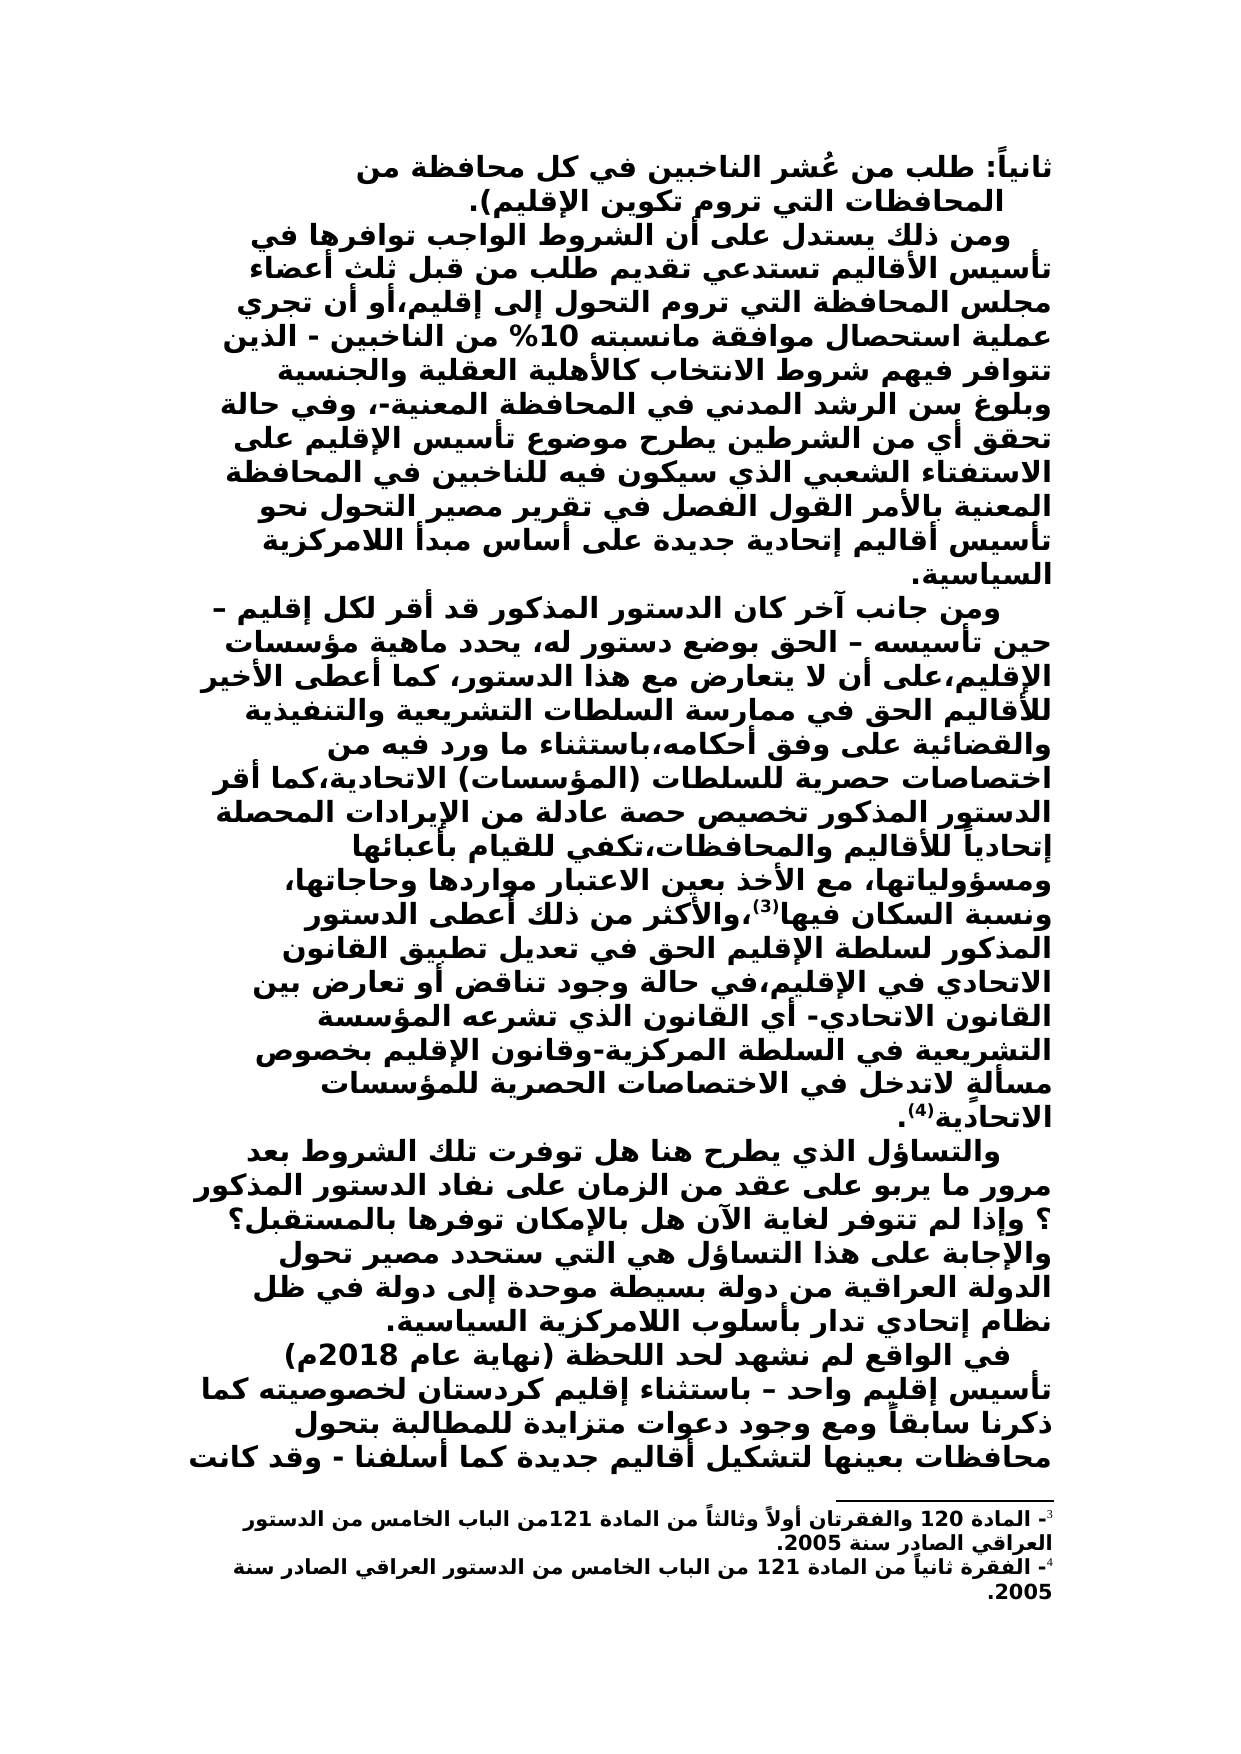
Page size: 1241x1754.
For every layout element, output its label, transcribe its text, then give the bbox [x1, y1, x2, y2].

text ومن جانب آخر كان الدستور المذكور قد أقر لكل إقليم – حين تأسيسه – الحق بوضع دستور له، يحدد ماهية مؤسسات الإقليم،على أن لا يتعارض مع هذا الدستور، كما أعطى الأخير للأقاليم الحق في ممارسة السلطات التشريعية والتنفيذية والقضائية على وفق أحكامه،باستثناء ما ورد فيه من اختصاصات حصرية للسلطات (المؤسسات) الاتحادية،كما أقر الدستور المذكور تخصيص حصة عادلة من الإيرادات المحصلة إتحادياً للأقاليم والمحافظات،تكفي للقيام بأعبائها ومسؤولياتها، مع الأخذ بعين الاعتبار مواردها وحاجاتها، ونسبة السكان فيها()،والأكثر من ذلك أعطى الدستور المذكور لسلطة الإقليم الحق في تعديل تطبيق القانون الاتحادي في الإقليم،في حالة وجود تناقض أو تعارض بين القانون الاتحادي- أي القانون الذي تشرعه المؤسسة التشريعية في السلطة المركزية-وقانون الإقليم بخصوص مسألةٍ لاتدخل في الاختصاصات الحصرية للمؤسسات الاتحادية(). [187, 591, 1053, 1135]
text والتساؤل الذي يطرح هنا هل توفرت تلك الشروط بعد مرور ما يربو على عقد من الزمان على نفاد الدستور المذكور ؟ وإذا لم تتوفر لغاية الآن هل بالإمكان توفرها بالمستقبل؟ والإجابة على هذا التساؤل هي التي ستحدد مصير تحول الدولة العراقية من دولة بسيطة موحدة إلى دولة في ظل نظام إتحادي تدار بأسلوب اللامركزية السياسية. [187, 1135, 1053, 1338]
text ثانياً: طلب من عُشر الناخبين في كل محافظة من المحافظات التي تروم تكوين الإقليم). [187, 150, 1053, 218]
text ومن ذلك يستدل على أن الشروط الواجب توافرها في تأسيس الأقاليم تستدعي تقديم طلب من قبل ثلث أعضاء مجلس المحافظة التي تروم التحول إلى إقليم،أو أن تجري عملية استحصال موافقة مانسبته 10% من الناخبين - الذين تتوافر فيهم شروط الانتخاب كالأهلية العقلية والجنسية وبلوغ سن الرشد المدني في المحافظة المعنية-، وفي حالة تحقق أي من الشرطين يطرح موضوع تأسيس الإقليم على الاستفتاء الشعبي الذي سيكون فيه للناخبين في المحافظة المعنية بالأمر القول الفصل في تقرير مصير التحول نحو تأسيس أقاليم إتحادية جديدة على أساس مبدأ اللامركزية السياسية. [187, 218, 1053, 591]
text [187, 1338, 1053, 1474]
